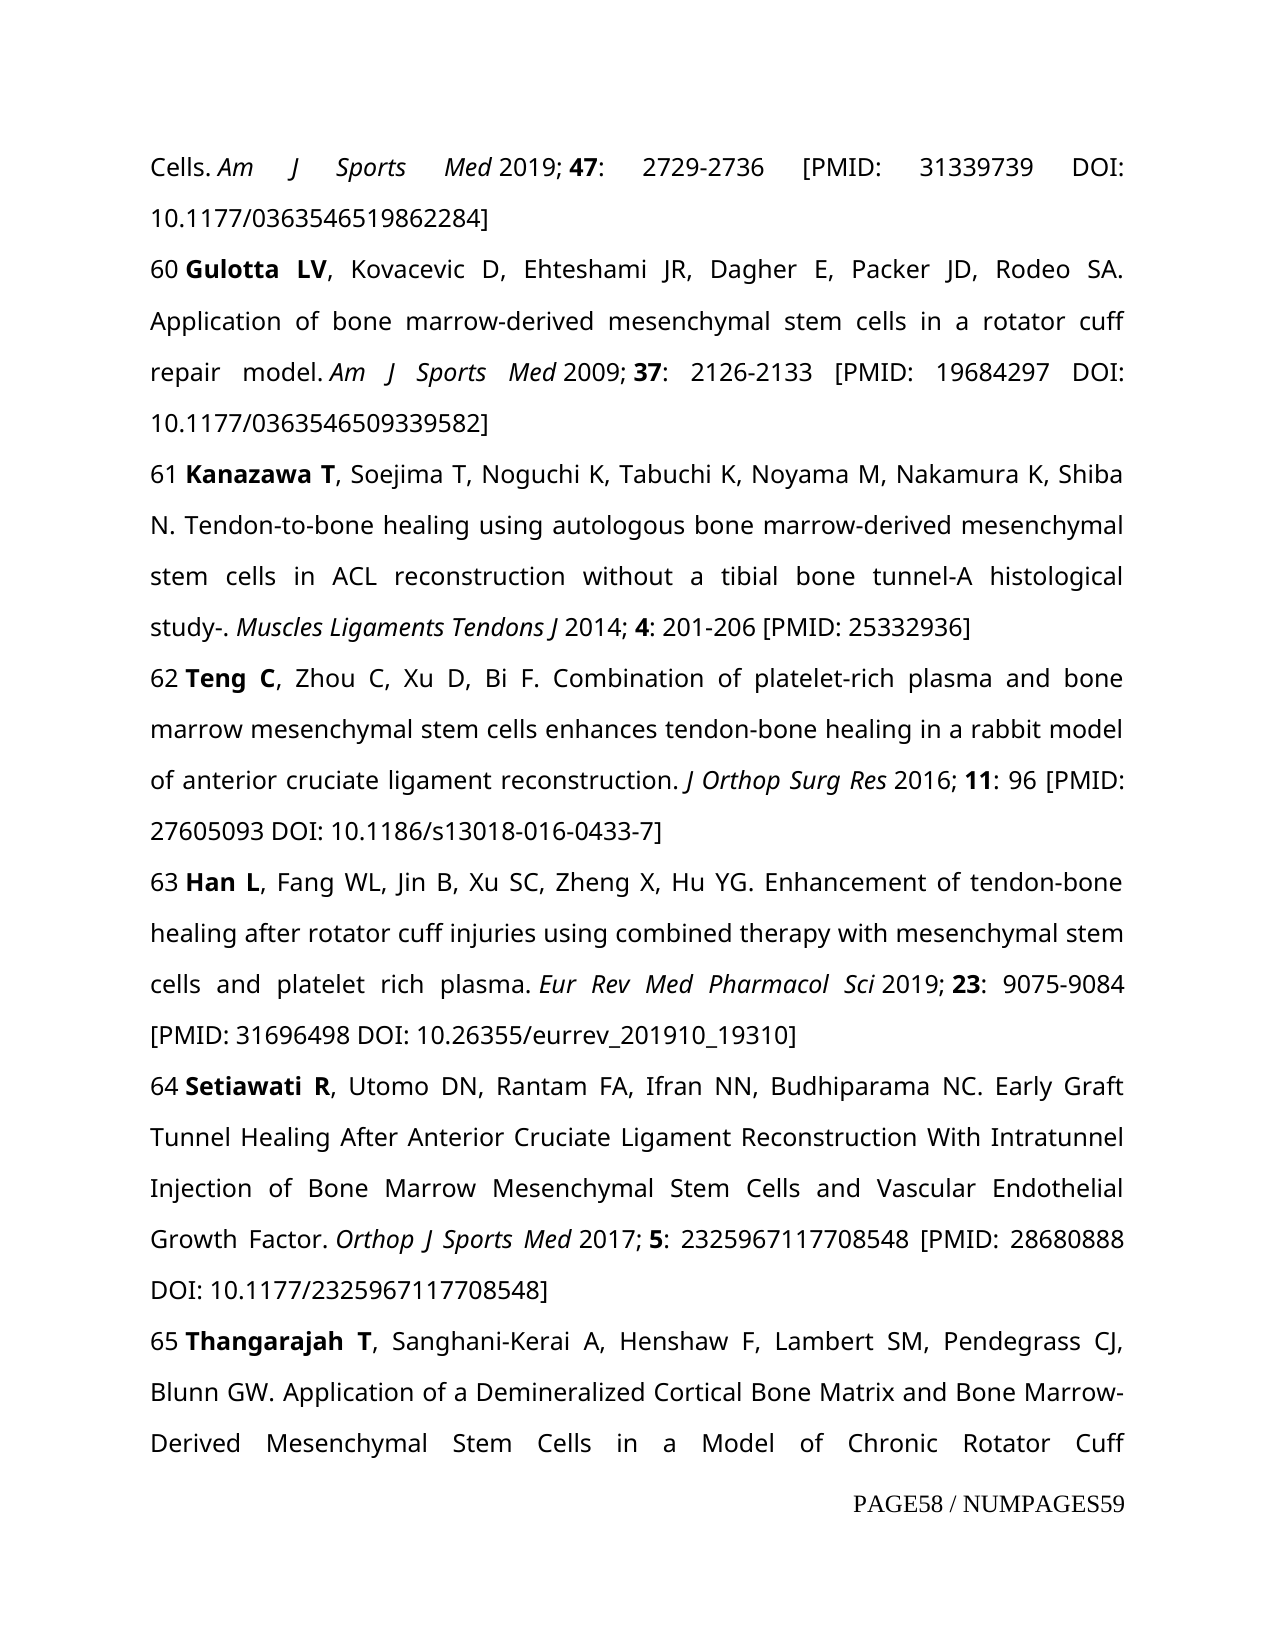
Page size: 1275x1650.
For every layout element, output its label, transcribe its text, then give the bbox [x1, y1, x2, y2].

text 64 Setiawati R, Utomo DN, Rantam FA, Ifran NN, Budhiparama NC. Early Graft Tunnel Healing After Anterior Cruciate Ligament Reconstruction With Intratunnel Injection of Bone Marrow Mesenchymal Stem Cells and Vascular Endothelial Growth Factor. Orthop J Sports Med 2017; 5: 2325967117708548 [PMID: 28680888 DOI: 10.1177/2325967117708548] [150, 1069, 1125, 1307]
text 63 Han L, Fang WL, Jin B, Xu SC, Zheng X, Hu YG. Enhancement of tendon-bone healing after rotator cuff injuries using combined therapy with mesenchymal stem cells and platelet rich plasma. Eur Rev Med Pharmacol Sci 2019; 23: 9075-9084 [PMID: 31696498 DOI: 10.26355/eurrev_201910_19310] [150, 864, 1125, 1052]
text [150, 150, 1125, 235]
text 60 Gulotta LV, Kovacevic D, Ehteshami JR, Dagher E, Packer JD, Rodeo SA. Application of bone marrow-derived mesenchymal stem cells in a rotator cuff repair model. Am J Sports Med 2009; 37: 2126-2133 [PMID: 19684297 DOI: 10.1177/0363546509339582] [150, 252, 1125, 439]
text 62 Teng C, Zhou C, Xu D, Bi F. Combination of platelet-rich plasma and bone marrow mesenchymal stem cells enhances tendon-bone healing in a rabbit model of anterior cruciate ligament reconstruction. J Orthop Surg Res 2016; 11: 96 [PMID: 27605093 DOI: 10.1186/s13018-016-0433-7] [150, 660, 1125, 848]
text 61 Kanazawa T, Soejima T, Noguchi K, Tabuchi K, Noyama M, Nakamura K, Shiba N. Tendon-to-bone healing using autologous bone marrow-derived mesenchymal stem cells in ACL reconstruction without a tibial bone tunnel-A histological study-. Muscles Ligaments Tendons J 2014; 4: 201-206 [PMID: 25332936] [150, 456, 1125, 643]
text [150, 1324, 1125, 1460]
